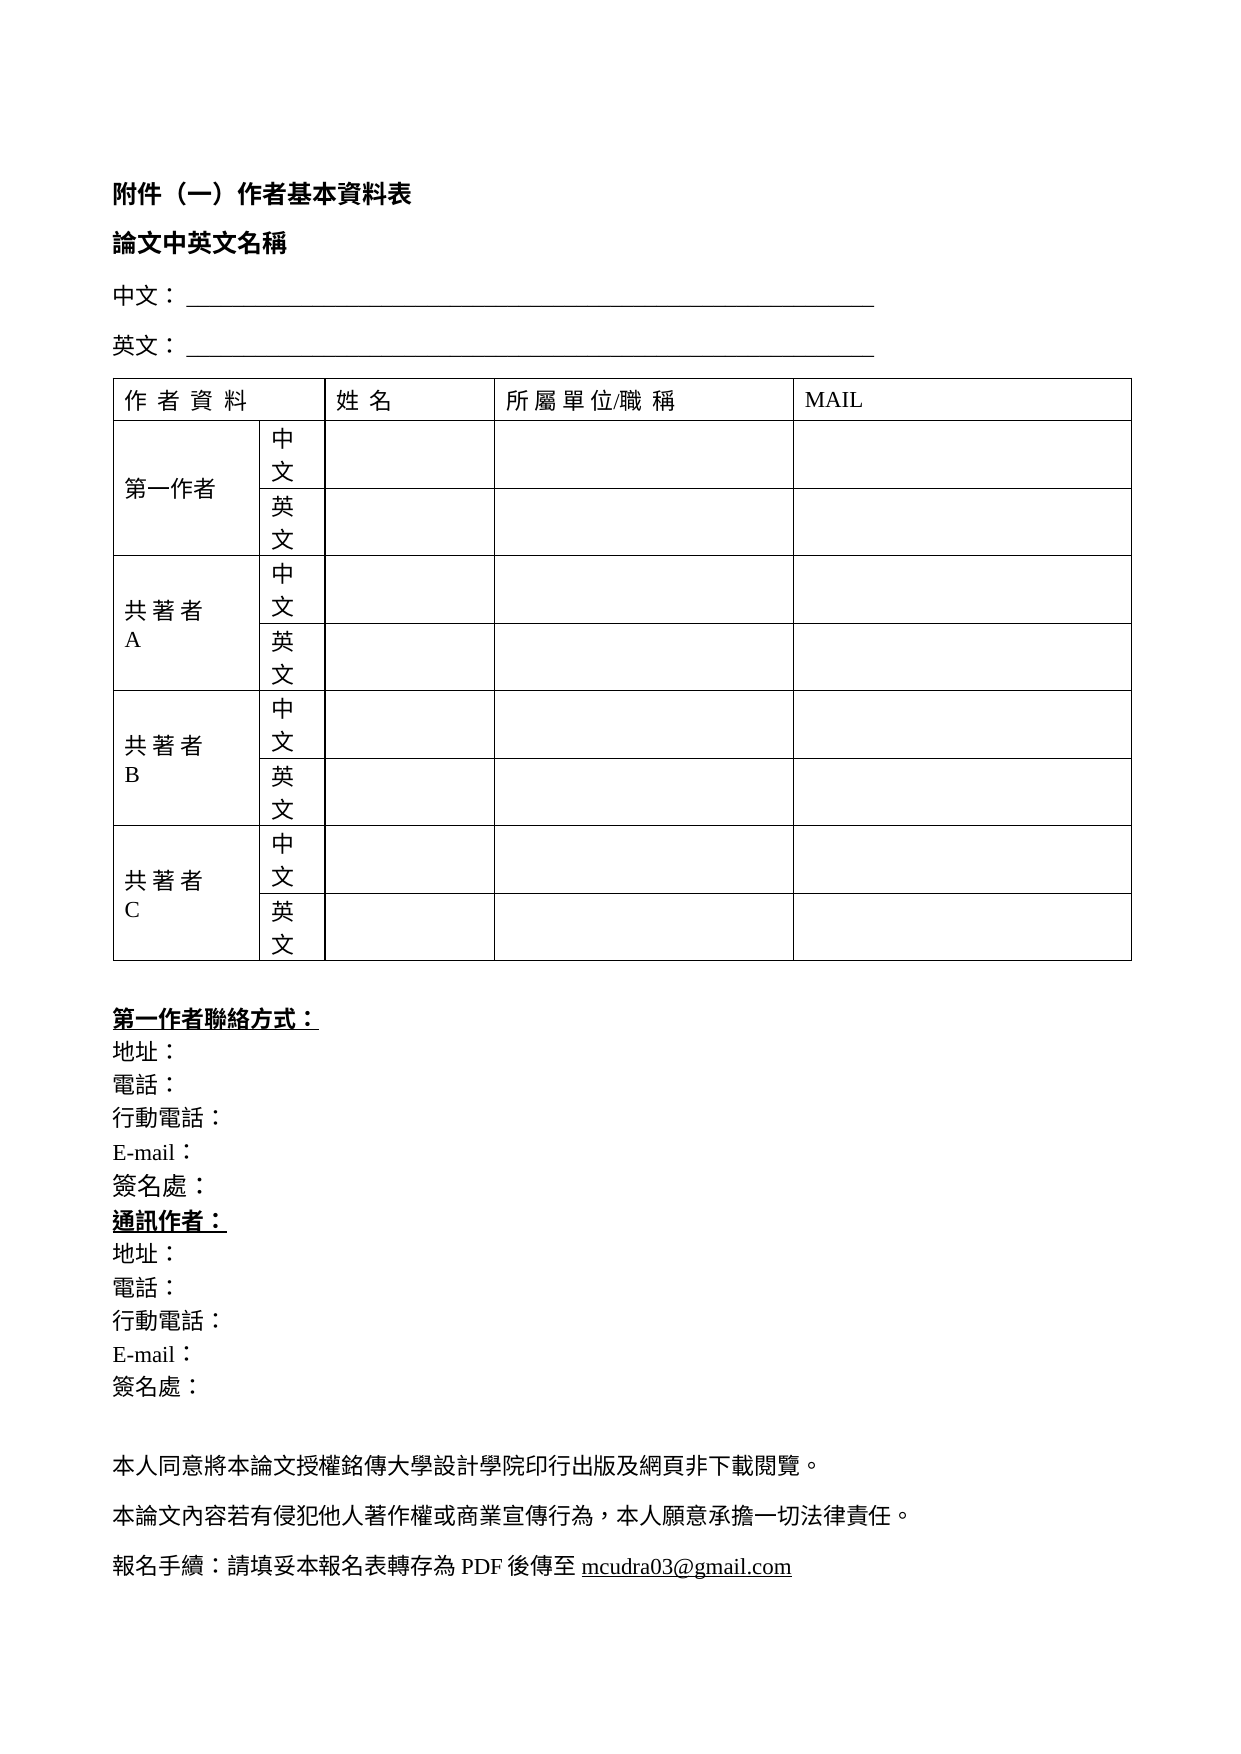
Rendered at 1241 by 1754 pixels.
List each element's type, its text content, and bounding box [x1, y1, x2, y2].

table_cell [495, 691, 793, 757]
table_cell [794, 489, 1131, 555]
table_cell [794, 624, 1131, 690]
table_header MAIL [794, 379, 1131, 420]
table_cell [260, 691, 324, 757]
table_cell [495, 556, 793, 622]
table_cell [794, 556, 1131, 622]
table_cell [260, 759, 324, 825]
table_cell [326, 489, 494, 555]
table_cell [326, 691, 494, 757]
table_cell [326, 759, 494, 825]
table_header [114, 379, 324, 420]
table_cell B [114, 691, 259, 825]
table_cell [326, 556, 494, 622]
table_cell [794, 691, 1131, 757]
table_cell [495, 421, 793, 487]
table_cell [260, 826, 324, 892]
table_cell [260, 489, 324, 555]
table_header [326, 379, 494, 420]
table_cell [114, 421, 259, 555]
table_cell [794, 826, 1131, 892]
table_cell [260, 624, 324, 690]
table_cell [260, 421, 324, 487]
table_cell [495, 826, 793, 892]
text mcudra03@gmail.com [112, 1548, 1128, 1581]
table_cell [326, 826, 494, 892]
table_cell [260, 556, 324, 622]
table_cell [260, 894, 324, 960]
text 論文中英文名稱 [112, 224, 1128, 260]
table_cell [794, 759, 1131, 825]
table_cell [794, 421, 1131, 487]
table_cell [794, 894, 1131, 960]
table_cell [326, 894, 494, 960]
table_cell [495, 624, 793, 690]
table_cell [326, 624, 494, 690]
table_cell [495, 894, 793, 960]
table_cell [326, 421, 494, 487]
table_cell C [114, 826, 259, 960]
table_cell [495, 489, 793, 555]
table_header [495, 379, 793, 420]
table_cell A [114, 556, 259, 690]
table_cell [495, 759, 793, 825]
